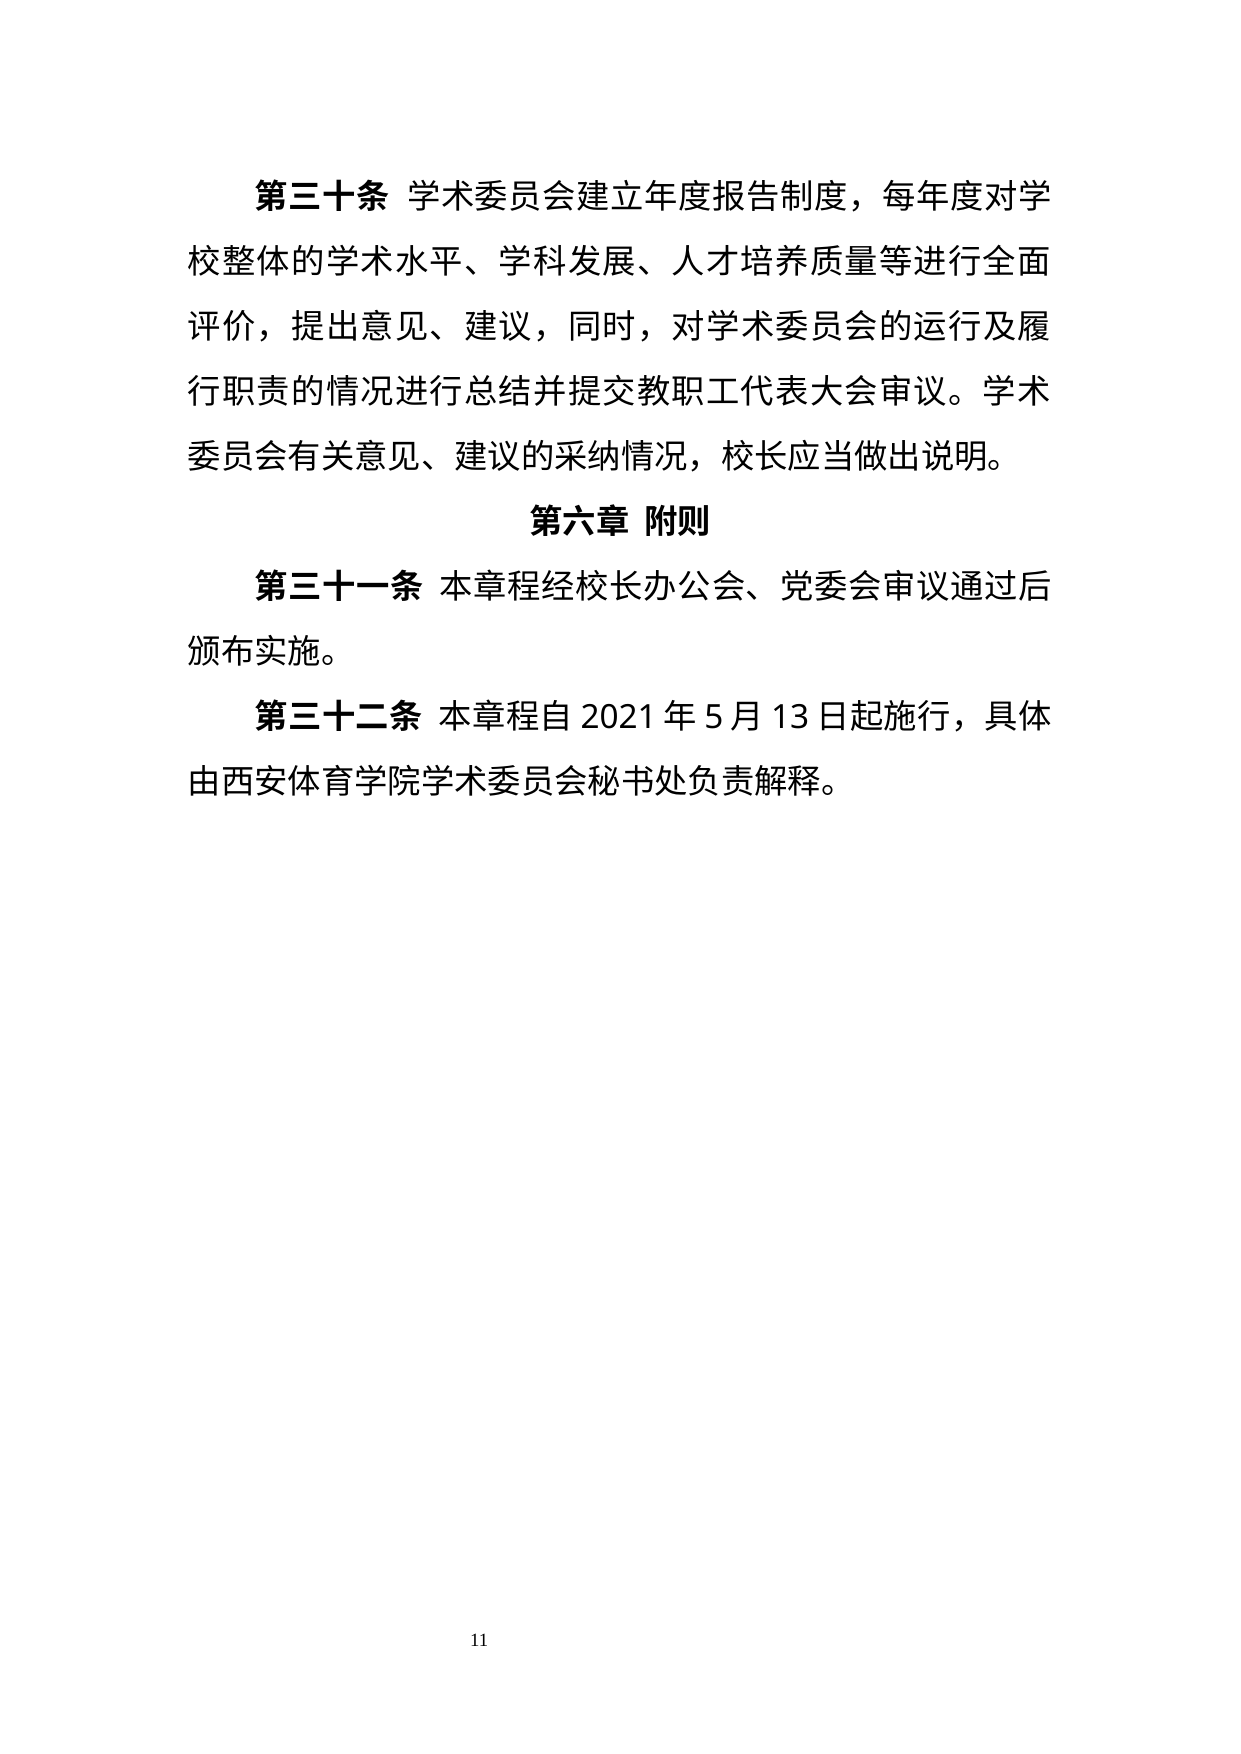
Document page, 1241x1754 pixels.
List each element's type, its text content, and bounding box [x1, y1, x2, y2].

text 第六章 附则 [187, 487, 1053, 552]
text 第三十一条 本章程经校长办公会、党委会审议通过后颁布实施。 [187, 552, 1053, 682]
text 第三十二条 本章程自2021年5月13日起施行，具体由西安体育学院学术委员会秘书处负责解释。 [187, 682, 1053, 812]
text 第三十条 学术委员会建立年度报告制度，每年度对学校整体的学术水平、学科发展、人才培养质量等进行全面评价，提出意见、建议，同时，对学术委员会的运行及履行职责的情况进行总结并提交教职工代表大会审议。学术委员会有关意见、建议的采纳情况，校长应当做出说明。 [187, 162, 1053, 487]
